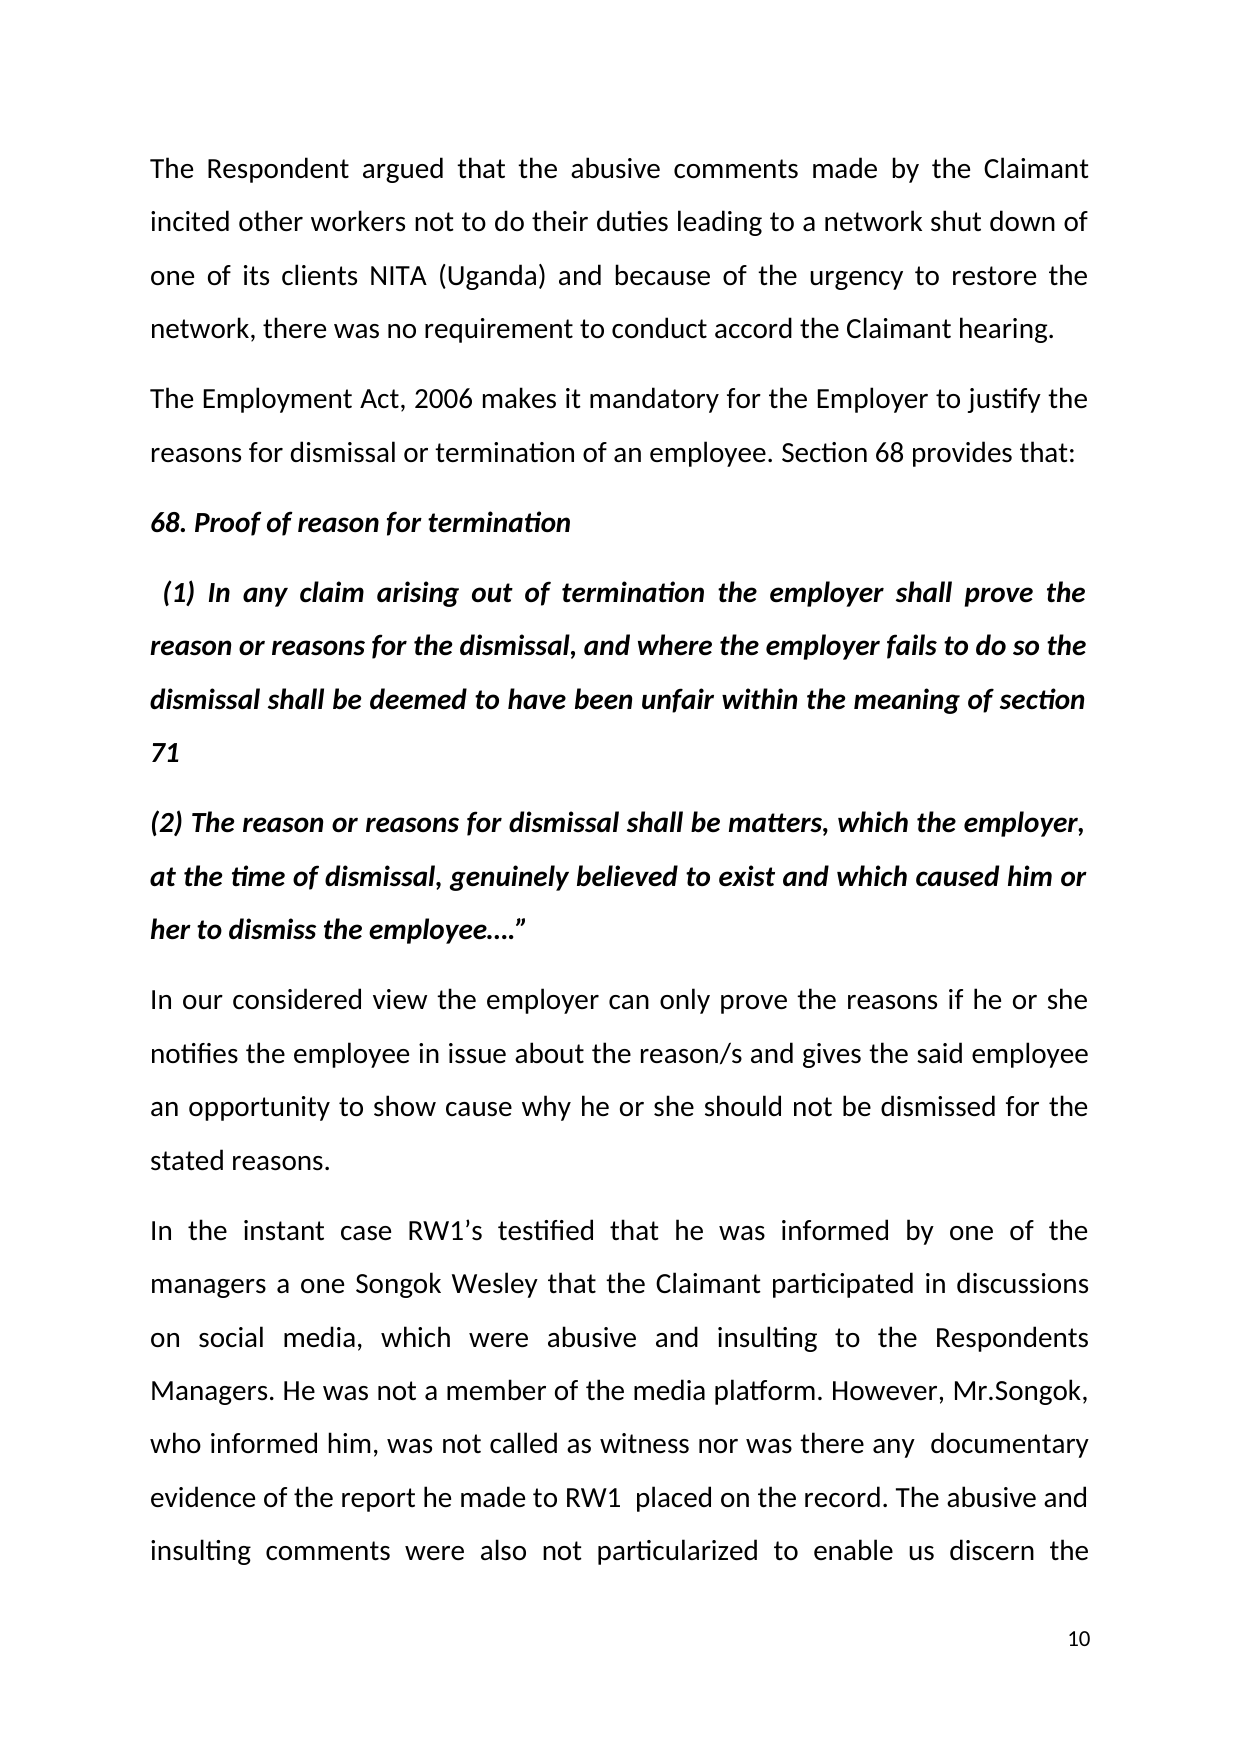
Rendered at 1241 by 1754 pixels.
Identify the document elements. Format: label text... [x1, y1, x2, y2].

text (1) In any claim arising out of termination the employer shall prove the reason or reasons for the dismissal, and where the employer fails to do so the dismissal shall be deemed to have been unfair within the meaning of section 71 [150, 574, 1090, 770]
text 68. Proof of reason for termination [150, 504, 1090, 539]
text The Employment Act, 2006 makes it mandatory for the Employer to justify the reasons for dismissal or termination of an employee. Section 68 provides that: [150, 380, 1090, 469]
text In our considered view the employer can only prove the reasons if he or she notifies the employee in issue about the reason/s and gives the said employee an opportunity to show cause why he or she should not be dismissed for the stated reasons. [150, 981, 1090, 1177]
text The Respondent argued that the abusive comments made by the Claimant incited other workers not to do their duties leading to a network shut down of one of its clients NITA (Uganda) and because of the urgency to restore the network, there was no requirement to conduct accord the Claimant hearing. [150, 150, 1090, 346]
text (2) The reason or reasons for dismissal shall be matters, which the employer, at the time of dismissal, genuinely believed to exist and which caused him or her to dismiss the employee….” [150, 804, 1090, 947]
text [150, 1212, 1090, 1568]
